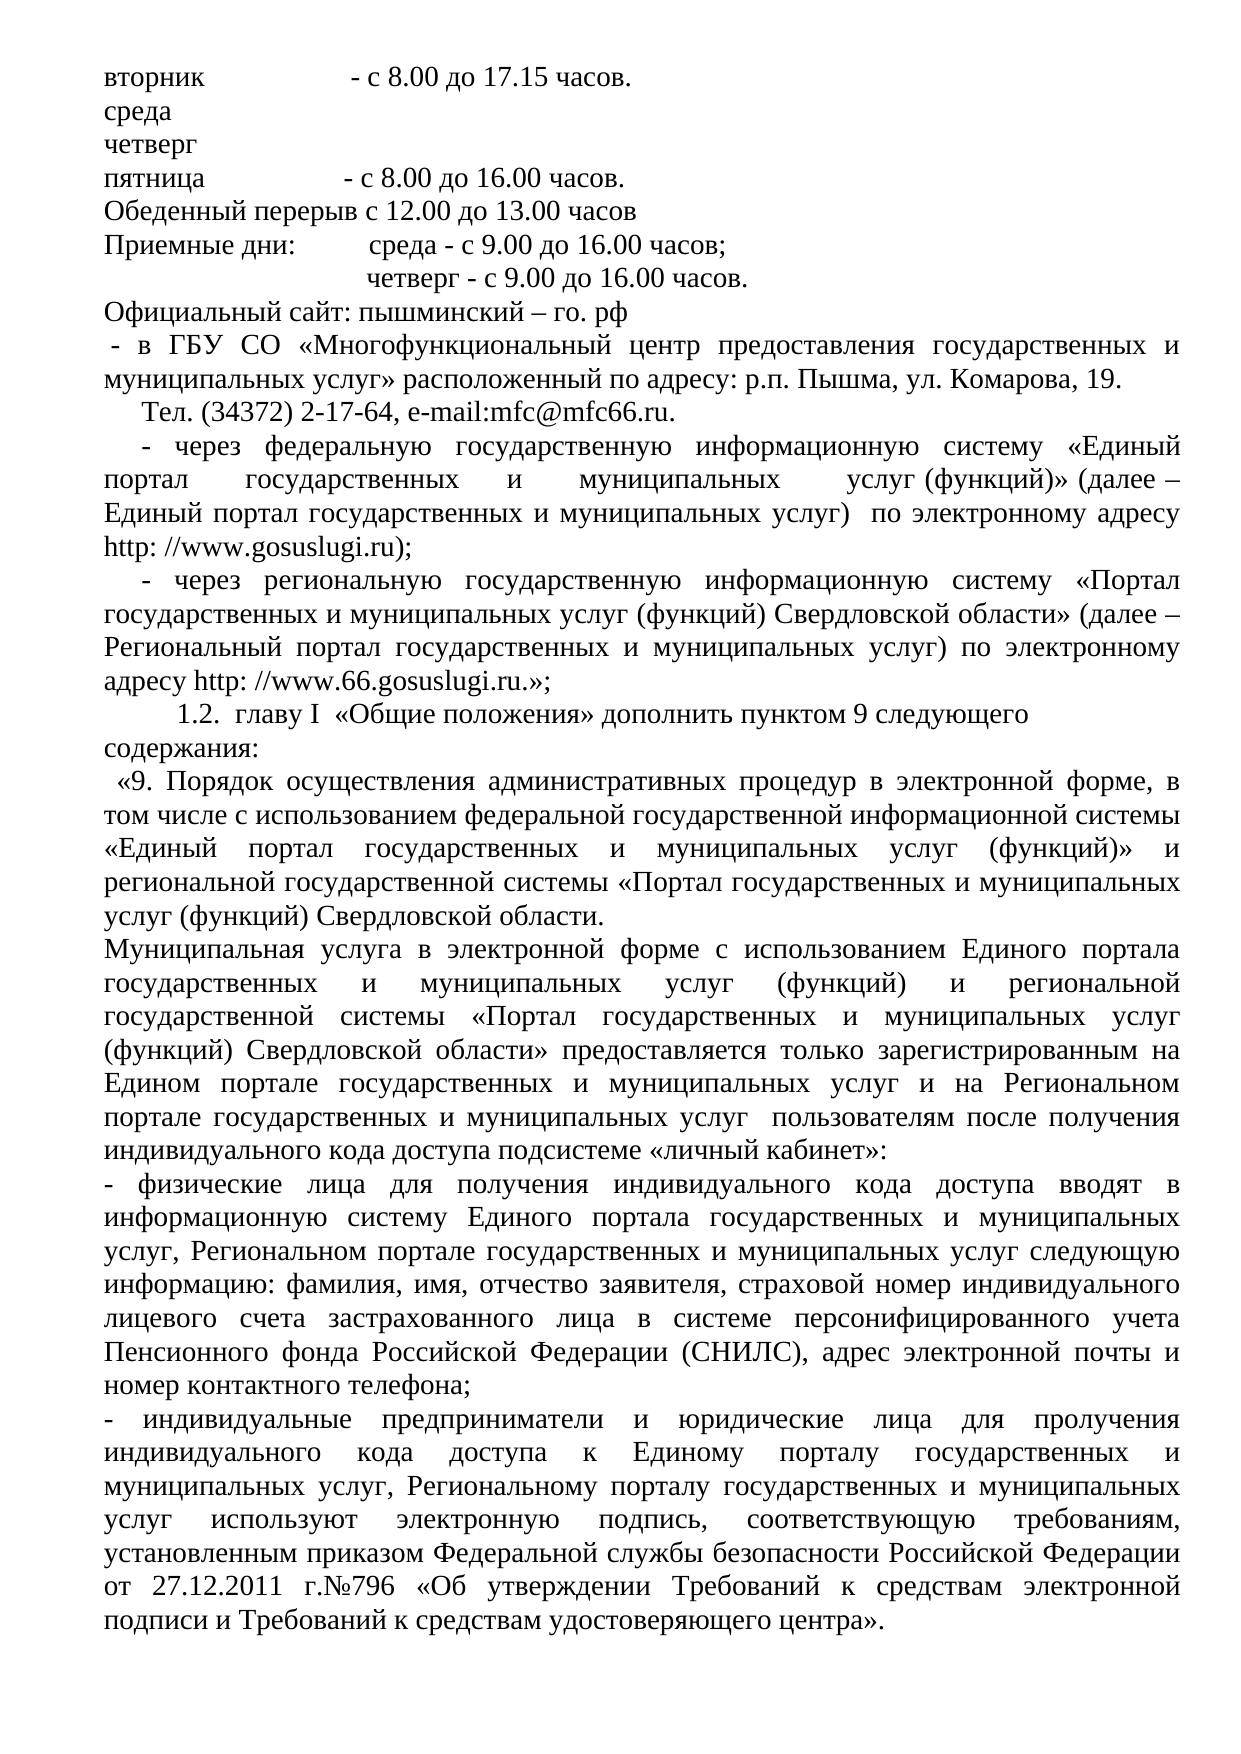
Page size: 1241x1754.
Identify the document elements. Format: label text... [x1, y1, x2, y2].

list - индивидуальные предприниматели и юридические лица для пролучения индивидуального кода доступа к Единому порталу государственных и муниципальных услуг, Региональному порталу государственных и муниципальных услуг используют электронную подпись, соответствующую требованиям, установленным приказом Федеральной службы безопасности Российской Федерации от 27.12.2011 г.№796 «Об утверждении Требований к средствам электронной подписи и Требований к средствам удостоверяющего центра». [103, 1401, 1181, 1636]
list - через региональную государственную информационную систему «Портал государственных и муниципальных услуг (функций) Свердловской области» (далее – Региональный портал государственных и муниципальных услуг) по электронному адресу http: //www.66.gosuslugi.ru.»; [103, 562, 1181, 696]
list «9. Порядок осуществления административных процедур в электронной форме, в том числе с использованием федеральной государственной информационной системы «Единый портал государственных и муниципальных услуг (функций)» и региональной государственной системы «Портал государственных и муниципальных услуг (функций) Свердловской области. [103, 763, 1181, 931]
list - в ГБУ СО «Многофункциональный центр предоставления государственных и муниципальных услуг» расположенный по адресу: р.п. Пышма, ул. Комарова, 19. [103, 327, 1181, 394]
list Муниципальная услуга в электронной форме с использованием Единого портала государственных и муниципальных услуг (функций) и региональной государственной системы «Портал государственных и муниципальных услуг (функций) Свердловской области» предоставляется только зарегистрированным на Едином портале государственных и муниципальных услуг и на Региональном портале государственных и муниципальных услуг пользователям после получения индивидуального кода доступа подсистеме «личный кабинет»: [103, 931, 1181, 1166]
list - через федеральную государственную информационную систему «Единый портал государственных и муниципальных услуг (функций)» (далее – Единый портал государственных и муниципальных услуг) по электронному адресу http: //www.gosuslugi.ru); [103, 428, 1181, 562]
list Тел. (34372) 2-17-64, e-mail:mfc@mfc66.ru. [141, 394, 1181, 428]
list Обеденный перерыв с 12.00 до 13.00 часов [103, 193, 1181, 227]
list Приемные дни: среда - с 9.00 до 16.00 часов; [103, 227, 1181, 260]
list четверг - с 9.00 до 16.00 часов. [103, 260, 1181, 294]
list - физические лица для получения индивидуального кода доступа вводят в информационную систему Единого портала государственных и муниципальных услуг, Региональном портале государственных и муниципальных услуг следующую информацию: фамилия, имя, отчество заявителя, страховой номер индивидуального лицевого счета застрахованного лица в системе персонифицированного учета Пенсионного фонда Российской Федерации (СНИЛС), адрес электронной почты и номер контактного телефона; [103, 1166, 1181, 1401]
list пятница - с 8.00 до 16.00 часов. [103, 160, 1181, 193]
text 1.2. главу I «Общие положения» дополнить пунктом 9 следующего содержания: [103, 696, 1181, 763]
text Официальный сайт: пышминский – го. рф [103, 294, 1181, 327]
list вторник - с 8.00 до 17.15 часов. [103, 59, 1181, 93]
list среда [103, 93, 1181, 126]
list четверг [103, 126, 1181, 160]
